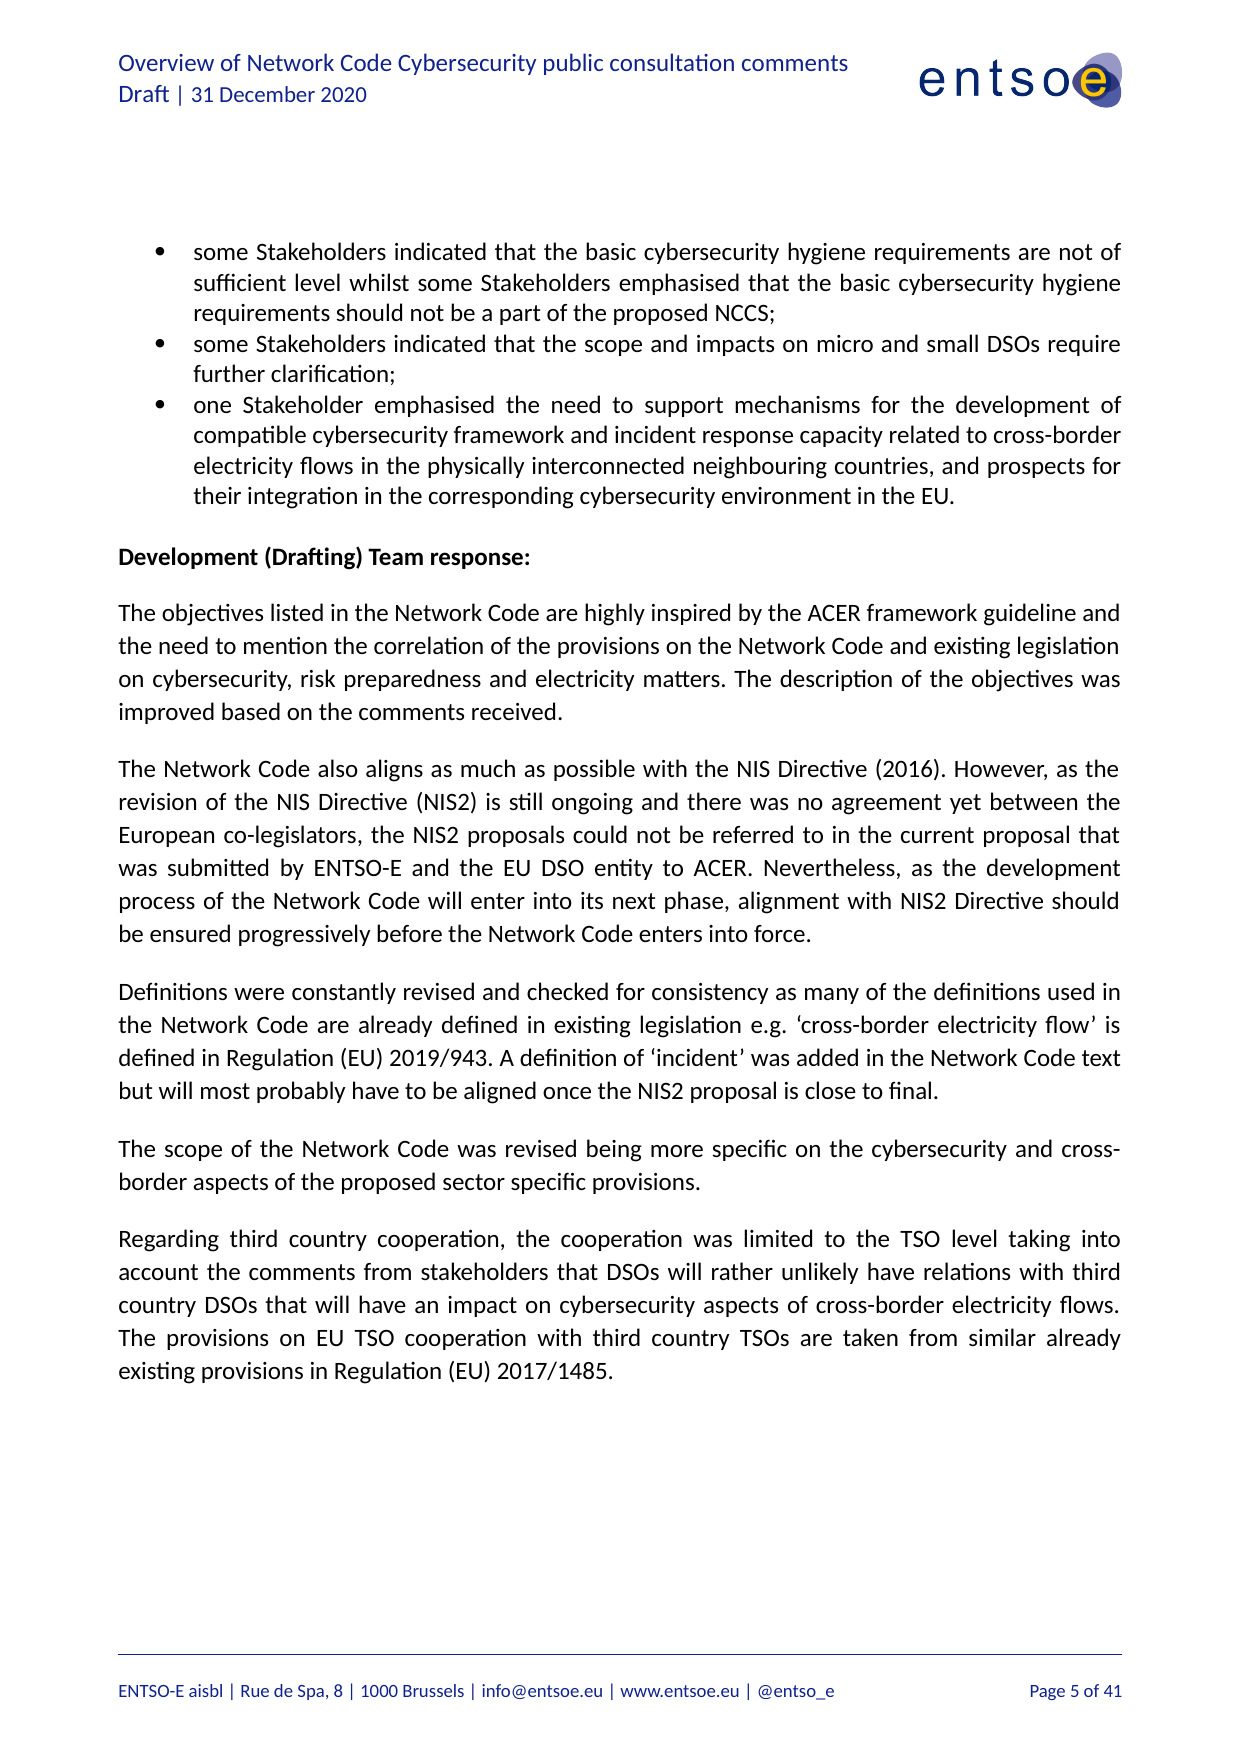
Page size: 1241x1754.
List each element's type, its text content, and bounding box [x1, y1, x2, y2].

list one Stakeholder emphasised the need to support mechanisms for the development of compatible cybersecurity framework and incident response capacity related to cross-border electricity flows in the physically interconnected neighbouring countries, and prospects for their integration in the corresponding cybersecurity environment in the EU. [156, 389, 1122, 511]
text Development (Drafting) Team response: [118, 541, 1122, 572]
list some Stakeholders indicated that the scope and impacts on micro and small DSOs require further clarification; [156, 328, 1122, 389]
text Definitions were constantly revised and checked for consistency as many of the definitions used in the Network Code are already defined in existing legislation e.g. ‘cross-border electricity flow’ is defined in Regulation (EU) 2019/943. A definition of ‘incident’ was added in the Network Code text but will most probably have to be aligned once the NIS2 proposal is close to final. [118, 976, 1122, 1105]
list some Stakeholders indicated that the basic cybersecurity hygiene requirements are not of sufficient level whilst some Stakeholders emphasised that the basic cybersecurity hygiene requirements should not be a part of the proposed NCCS; [156, 236, 1122, 328]
text The scope of the Network Code was revised being more specific on the cybersecurity and cross-border aspects of the proposed sector specific provisions. [118, 1133, 1122, 1196]
text The Network Code also aligns as much as possible with the NIS Directive (2016). However, as the revision of the NIS Directive (NIS2) is still ongoing and there was no agreement yet between the European co-legislators, the NIS2 proposals could not be referred to in the current proposal that was submitted by ENTSO-E and the EU DSO entity to ACER. Nevertheless, as the development process of the Network Code will enter into its next phase, alignment with NIS2 Directive should be ensured progressively before the Network Code enters into force. [118, 754, 1122, 949]
text Regarding third country cooperation, the cooperation was limited to the TSO level taking into account the comments from stakeholders that DSOs will rather unlikely have relations with third country DSOs that will have an impact on cybersecurity aspects of cross-border electricity flows. The provisions on EU TSO cooperation with third country TSOs are taken from similar already existing provisions in Regulation (EU) 2017/1485. [118, 1224, 1122, 1386]
picture [916, 52, 1127, 110]
text The objectives listed in the Network Code are highly inspired by the ACER framework guideline and the need to mention the correlation of the provisions on the Network Code and existing legislation on cybersecurity, risk preparedness and electricity matters. The description of the objectives was improved based on the comments received. [118, 597, 1122, 726]
